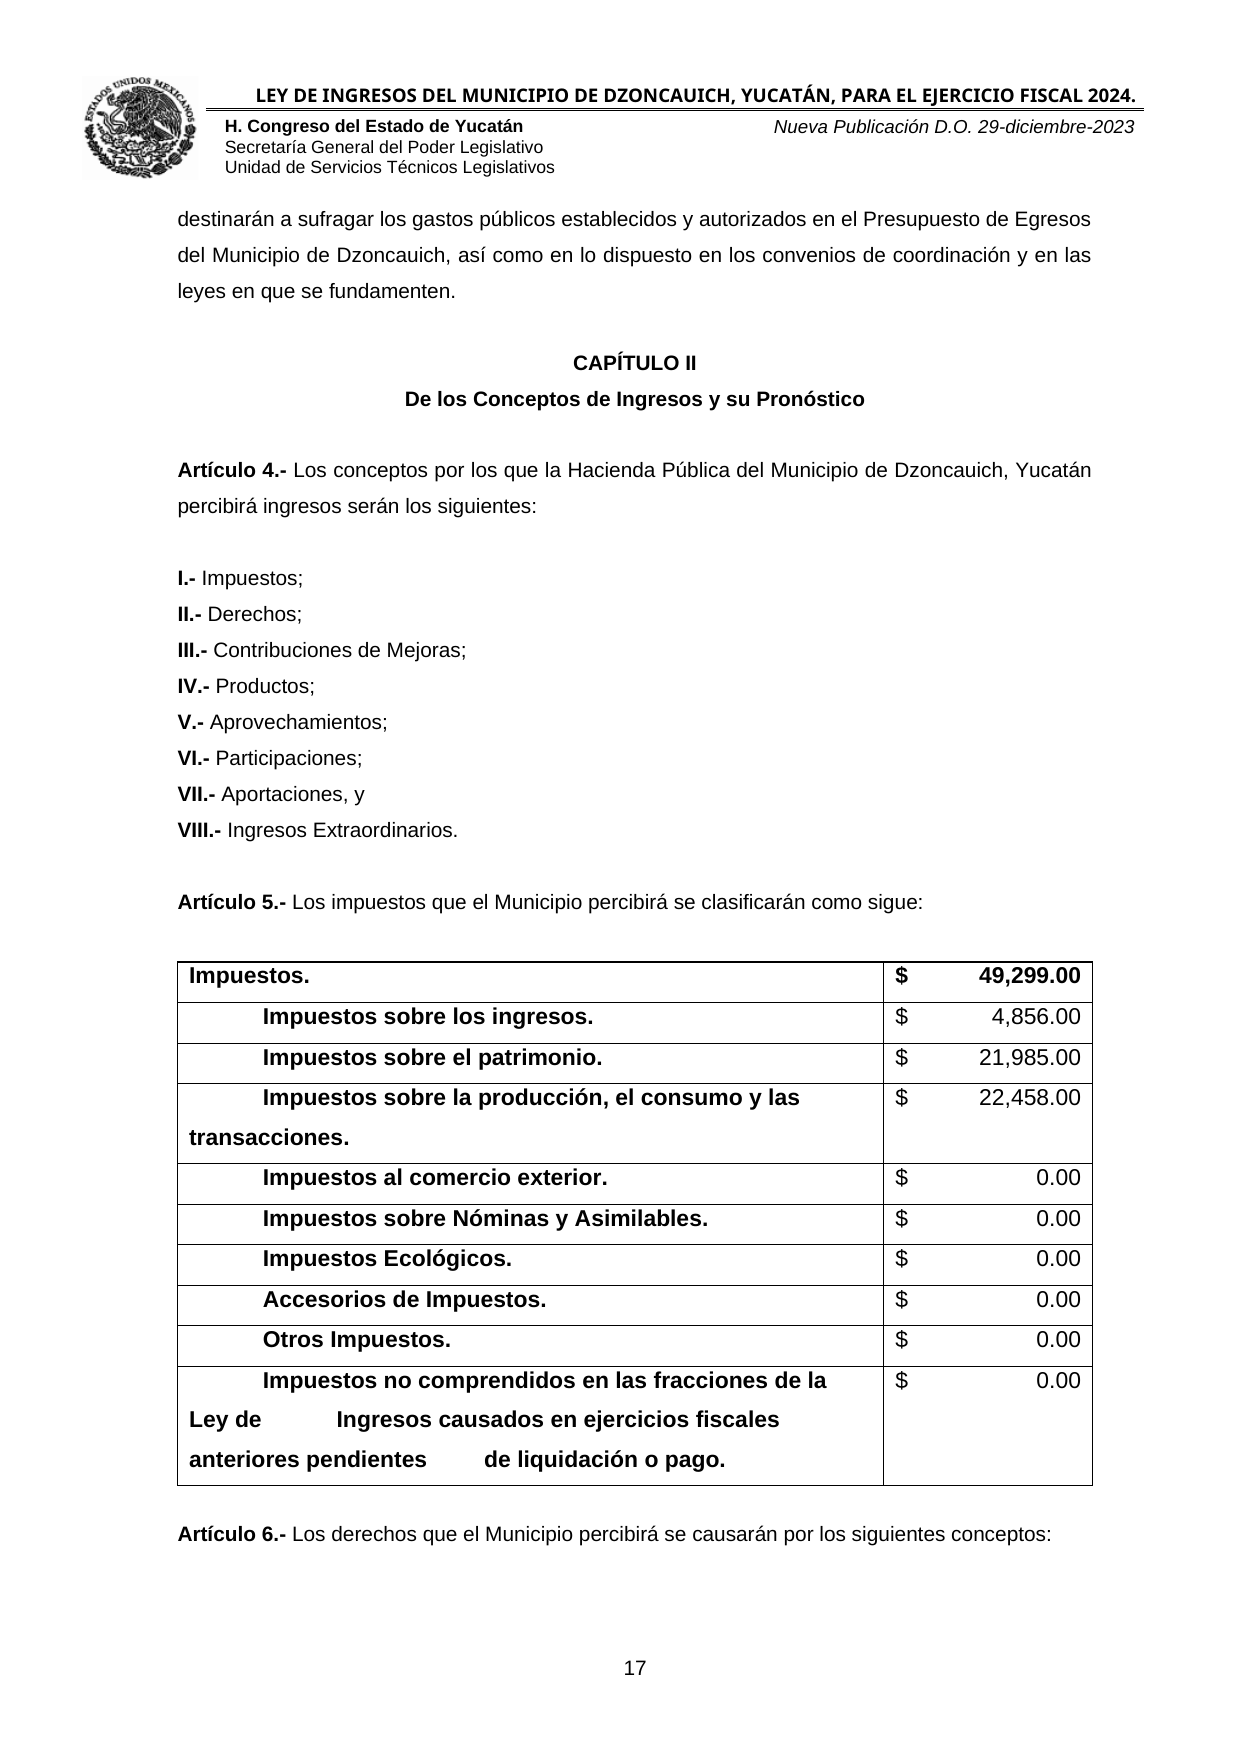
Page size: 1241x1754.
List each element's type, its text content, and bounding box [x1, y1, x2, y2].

table_cell $ [884, 1003, 927, 1042]
table_cell 0.00 [928, 1367, 1092, 1485]
table_cell Impuestos Ecológicos. [178, 1245, 883, 1284]
text III.- Contribuciones de Mejoras; [177, 638, 1092, 662]
table_cell Impuestos sobre los ingresos. [178, 1003, 883, 1042]
text V.- Aprovechamientos; [177, 710, 1092, 734]
text I.- Impuestos; [177, 566, 1092, 590]
text Artículo 6.- Los derechos que el Municipio percibirá se causarán por los siguientes conceptos: [177, 1522, 1092, 1546]
text De los Conceptos de Ingresos y su Pronóstico [177, 386, 1092, 410]
table_cell $ [884, 1044, 927, 1083]
table_cell 21,985.00 [928, 1044, 1092, 1083]
table_cell $ [884, 1326, 927, 1366]
table_cell Otros Impuestos. [178, 1326, 883, 1366]
text CAPÍTULO II [177, 351, 1092, 374]
table_cell 0.00 [928, 1164, 1092, 1203]
table_cell Impuestos no comprendidos en las fracciones de la Ley de Ingresos causados en ejercicios fiscales anteriores pendientes de liquidación o pago. [178, 1367, 883, 1485]
table_cell $ [884, 1164, 927, 1203]
text Artículo 5.- Los impuestos que el Municipio percibirá se clasificarán como sigue: [177, 889, 1092, 913]
text VIII.- Ingresos Extraordinarios. [177, 818, 1092, 842]
table_cell $ [884, 1286, 927, 1325]
table_header 49,299.00 [928, 963, 1092, 1002]
table_cell $ [884, 1245, 927, 1284]
table_cell Impuestos al comercio exterior. [178, 1164, 883, 1203]
table_cell 4,856.00 [928, 1003, 1092, 1042]
table_cell Impuestos sobre Nóminas y Asimilables. [178, 1205, 883, 1244]
text Artículo 4.- Los conceptos por los que la Hacienda Pública del Municipio de Dzoncauich, Yucatán percibirá ingresos serán los siguientes: [177, 458, 1092, 518]
table_cell Impuestos sobre la producción, el consumo y las transacciones. [178, 1084, 883, 1163]
table_cell Impuestos sobre el patrimonio. [178, 1044, 883, 1083]
table_cell $ [884, 1367, 927, 1485]
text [177, 207, 1092, 303]
text II.- Derechos; [177, 602, 1092, 626]
table_header Impuestos. [178, 963, 883, 1002]
table_cell Accesorios de Impuestos. [178, 1286, 883, 1325]
text VI.- Participaciones; [177, 746, 1092, 770]
text VII.- Aportaciones, y [177, 782, 1092, 806]
table_cell 0.00 [928, 1286, 1092, 1325]
text IV.- Productos; [177, 674, 1092, 698]
table_cell 0.00 [928, 1245, 1092, 1284]
table_cell $ [884, 1205, 927, 1244]
table_cell $ [884, 1084, 927, 1163]
table_cell 0.00 [928, 1326, 1092, 1366]
table_cell 0.00 [928, 1205, 1092, 1244]
table_header $ [884, 963, 927, 1002]
table_cell 22,458.00 [928, 1084, 1092, 1163]
